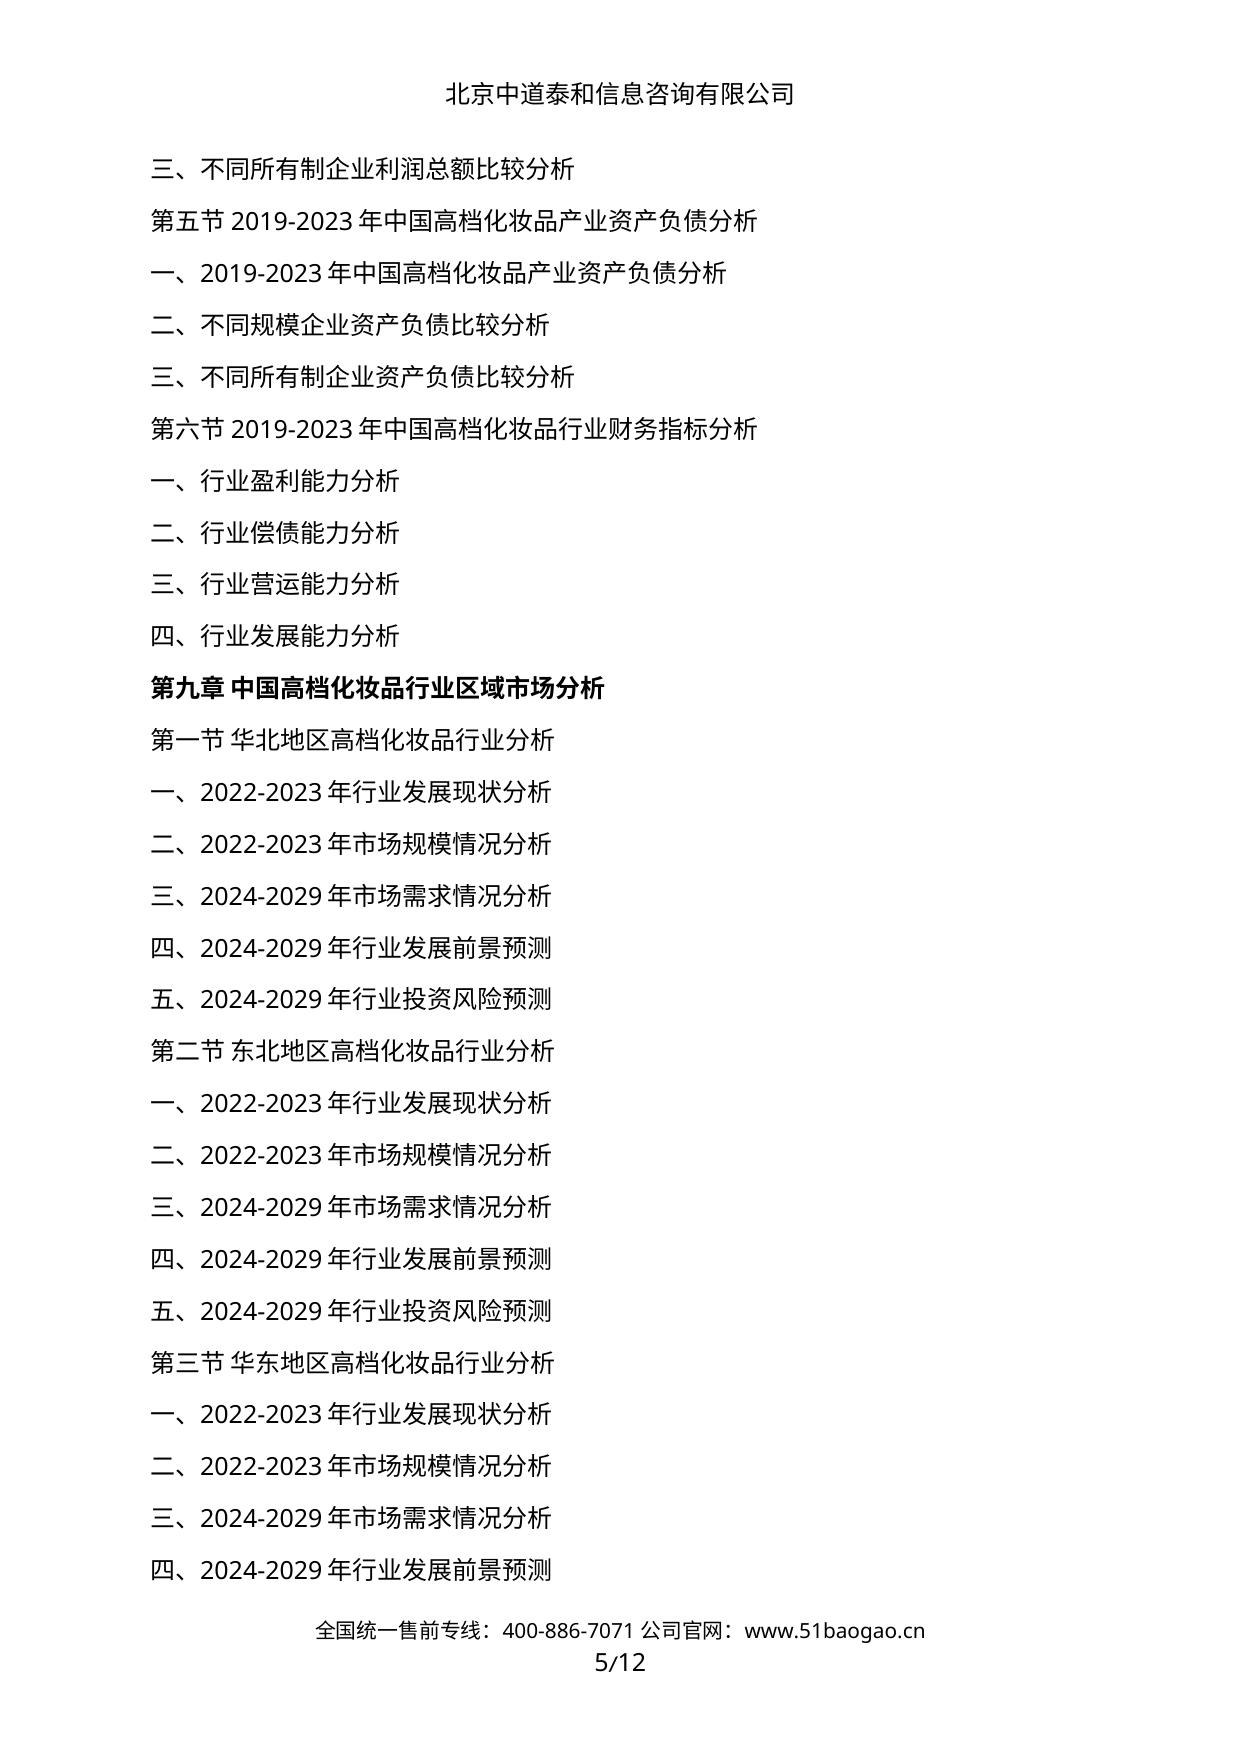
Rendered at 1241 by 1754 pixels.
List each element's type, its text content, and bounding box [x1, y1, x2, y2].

text 一、2022-2023年行业发展现状分析 [150, 772, 1090, 809]
text 四、2024-2029年行业发展前景预测 [150, 1239, 1090, 1276]
text 一、2022-2023年行业发展现状分析 [150, 1395, 1090, 1431]
text 第一节 华北地区高档化妆品行业分析 [150, 721, 1090, 757]
text 一、行业盈利能力分析 [150, 461, 1090, 497]
text 四、2024-2029年行业发展前景预测 [150, 1551, 1090, 1587]
text 第二节 东北地区高档化妆品行业分析 [150, 1032, 1090, 1068]
text 三、行业营运能力分析 [150, 565, 1090, 601]
text 第五节 2019-2023年中国高档化妆品产业资产负债分析 [150, 202, 1090, 238]
text 二、2022-2023年市场规模情况分析 [150, 1447, 1090, 1483]
text 三、2024-2029年市场需求情况分析 [150, 876, 1090, 912]
text 五、2024-2029年行业投资风险预测 [150, 980, 1090, 1016]
text 四、2024-2029年行业发展前景预测 [150, 928, 1090, 964]
text 四、行业发展能力分析 [150, 617, 1090, 653]
text 五、2024-2029年行业投资风险预测 [150, 1291, 1090, 1327]
text 三、不同所有制企业资产负债比较分析 [150, 357, 1090, 394]
text 二、2022-2023年市场规模情况分析 [150, 824, 1090, 861]
text 一、2019-2023年中国高档化妆品产业资产负债分析 [150, 254, 1090, 290]
text 三、不同所有制企业利润总额比较分析 [150, 150, 1090, 186]
text 第六节 2019-2023年中国高档化妆品行业财务指标分析 [150, 409, 1090, 446]
text 第三节 华东地区高档化妆品行业分析 [150, 1343, 1090, 1379]
text 第九章 中国高档化妆品行业区域市场分析 [150, 669, 1090, 705]
text 二、不同规模企业资产负债比较分析 [150, 306, 1090, 342]
text 三、2024-2029年市场需求情况分析 [150, 1187, 1090, 1224]
text 一、2022-2023年行业发展现状分析 [150, 1084, 1090, 1120]
text 二、2022-2023年市场规模情况分析 [150, 1136, 1090, 1172]
text 三、2024-2029年市场需求情况分析 [150, 1499, 1090, 1535]
text 二、行业偿债能力分析 [150, 513, 1090, 549]
